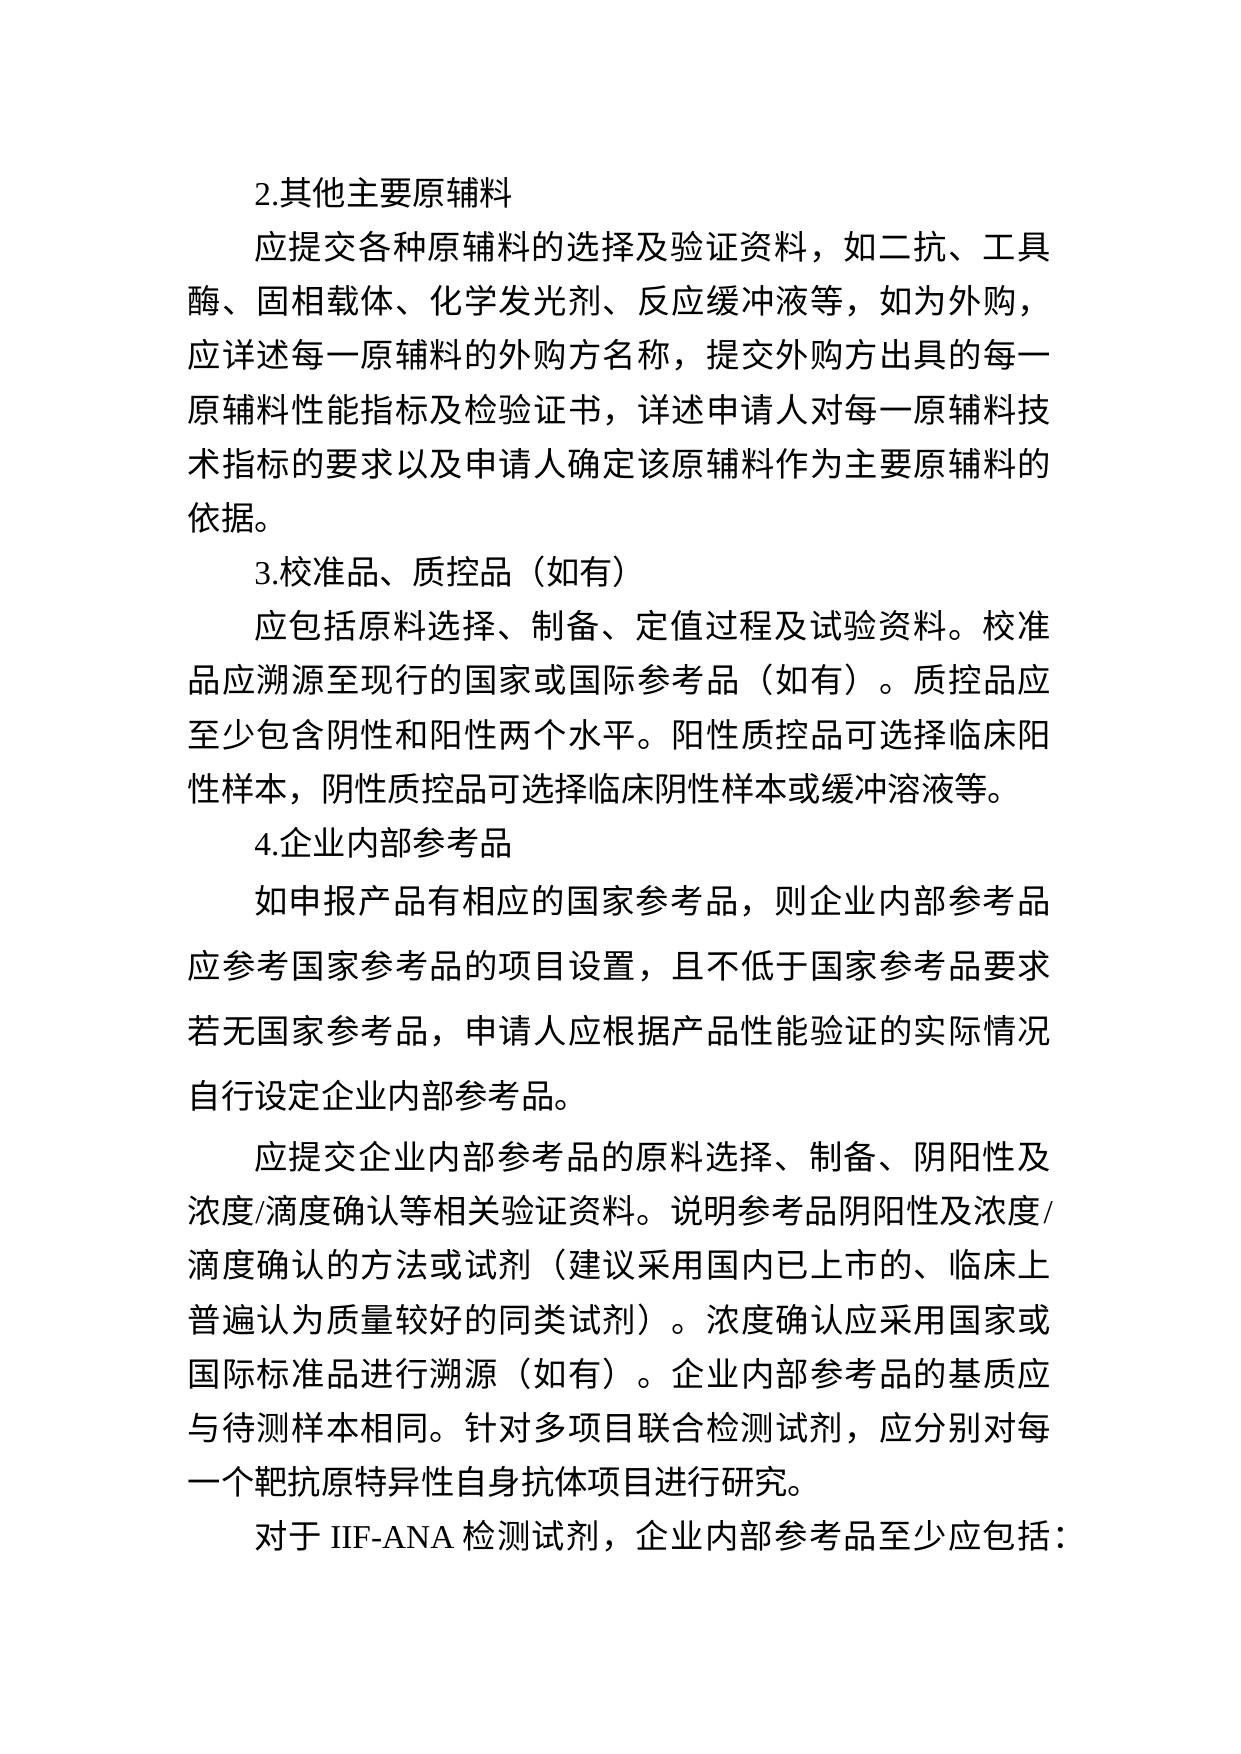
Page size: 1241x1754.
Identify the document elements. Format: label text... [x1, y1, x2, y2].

text 2.其他主要原辅料 [187, 162, 1053, 216]
text 3.校准品、质控品（如有） [187, 541, 1053, 595]
text 应提交各种原辅料的选择及验证资料，如二抗、工具酶、固相载体、化学发光剂、反应缓冲液等，如为外购，应详述每一原辅料的外购方名称，提交外购方出具的每一原辅料性能指标及检验证书，详述申请人对每一原辅料技术指标的要求以及申请人确定该原辅料作为主要原辅料的依据。 [187, 216, 1053, 541]
text 应包括原料选择、制备、定值过程及试验资料。校准品应溯源至现行的国家或国际参考品（如有）。质控品应至少包含阴性和阳性两个水平。阳性质控品可选择临床阳性样本，阴性质控品可选择临床阴性样本或缓冲溶液等。 [187, 595, 1053, 812]
text 如申报产品有相应的国家参考品，则企业内部参考品应参考国家参考品的项目设置，且不低于国家参考品要求。若无国家参考品，申请人应根据产品性能验证的实际情况自行设定企业内部参考品。 [187, 866, 1053, 1126]
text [187, 1505, 1053, 1559]
text 应提交企业内部参考品的原料选择、制备、阴阳性及浓度/滴度确认等相关验证资料。说明参考品阴阳性及浓度/滴度确认的方法或试剂（建议采用国内已上市的、临床上普遍认为质量较好的同类试剂）。浓度确认应采用国家或国际标准品进行溯源（如有）。企业内部参考品的基质应与待测样本相同。针对多项目联合检测试剂，应分别对每一个靶抗原特异性自身抗体项目进行研究。 [187, 1126, 1053, 1505]
text 4.企业内部参考品 [187, 812, 1053, 866]
